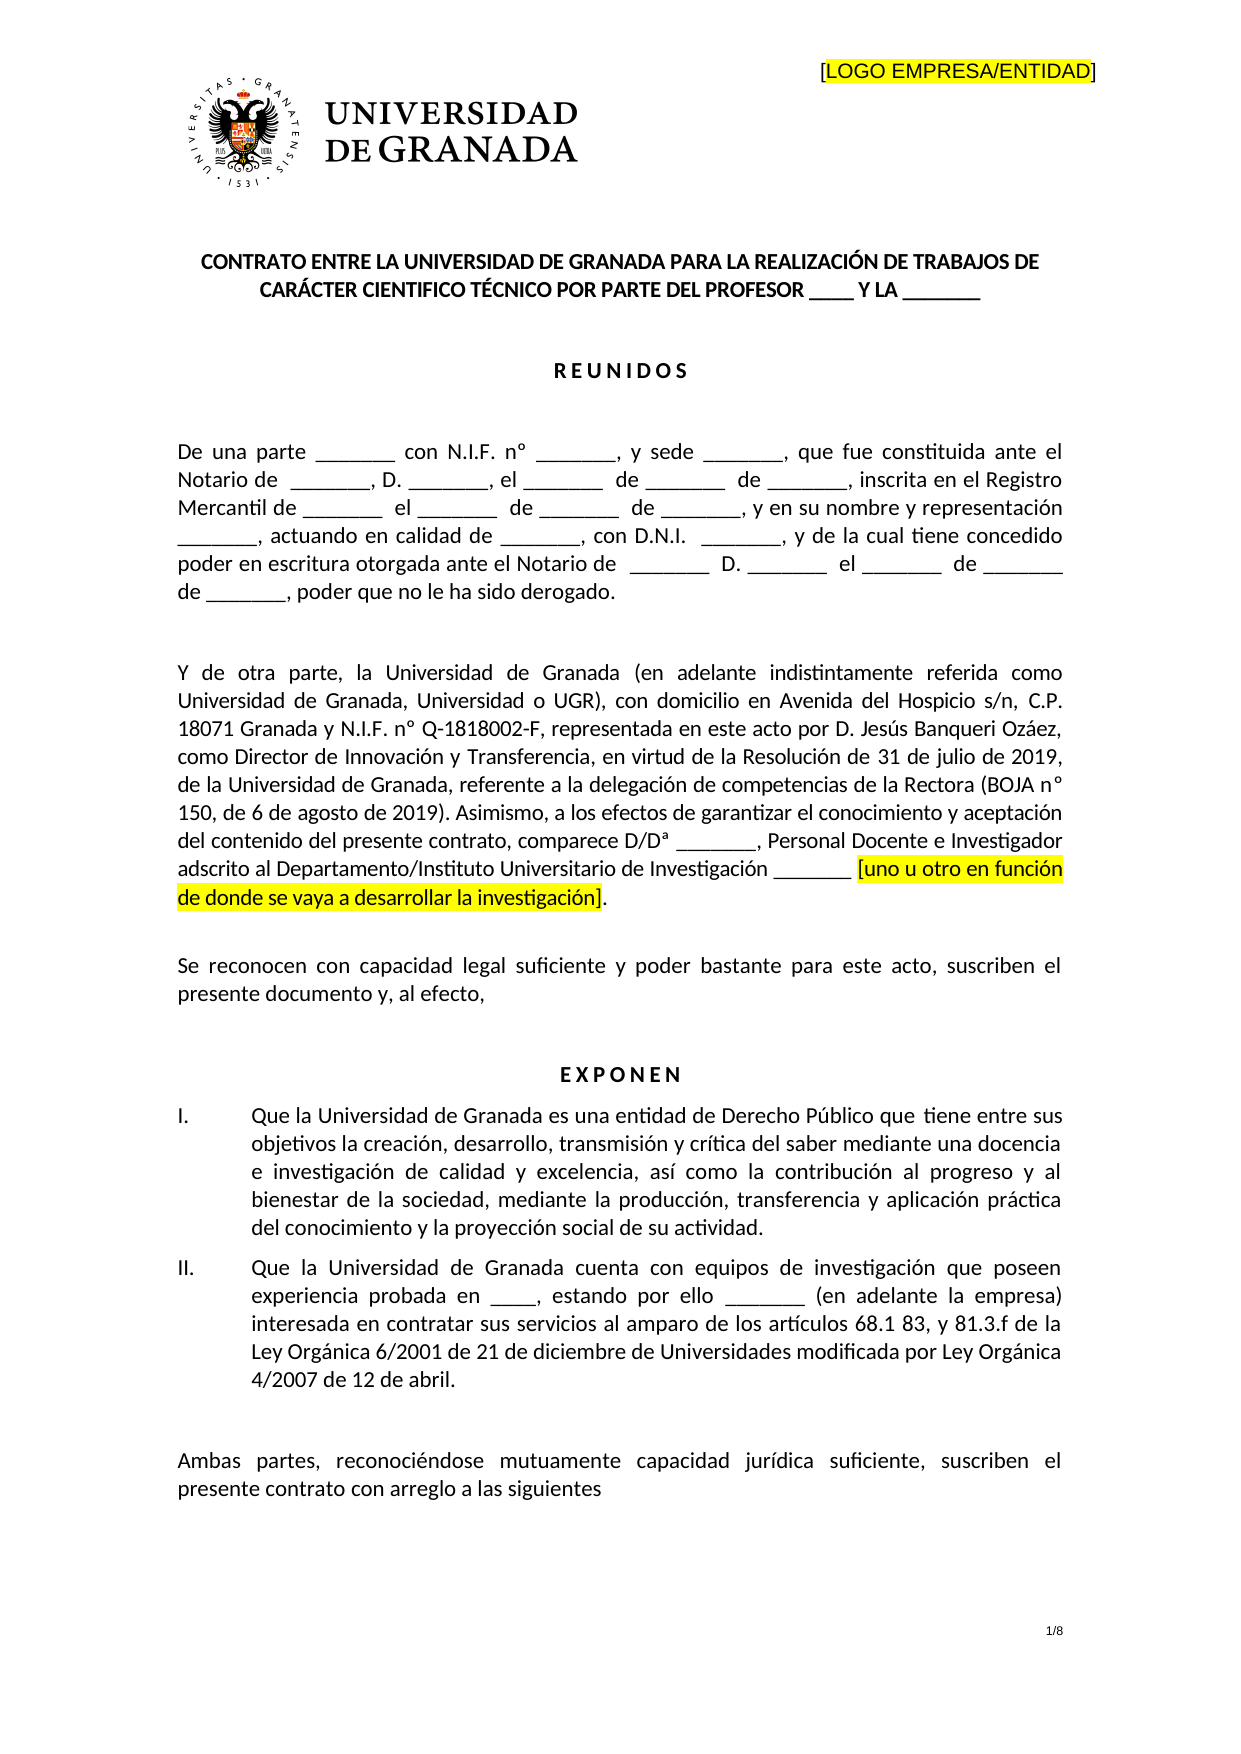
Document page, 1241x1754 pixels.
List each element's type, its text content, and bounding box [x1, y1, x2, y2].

text Se reconocen con capacidad legal suficiente y poder bastante para este acto, suscriben el presente documento y, al efecto, [177, 951, 1063, 1007]
list Que la Universidad de Granada es una entidad de Derecho Público que tiene entre sus objetivos la creación, desarrollo, transmisión y crítica del saber mediante una docencia e investigación de calidad y excelencia, así como la contribución al progreso y al bienestar de la sociedad, mediante la producción, transferencia y aplicación práctica del conocimiento y la proyección social de su actividad. [177, 1101, 1063, 1241]
text R E U N I D O S [177, 356, 1063, 384]
picture [188, 78, 578, 187]
text Y de otra parte, la Universidad de Granada (en adelante indistintamente referida como Universidad de Granada, Universidad o UGR), con domicilio en Avenida del Hospicio s/n, C.P. 18071 Granada y N.I.F. nº Q-1818002-F, representada en este acto por D. Jesús Banqueri Ozáez, como Director de Innovación y Transferencia, en virtud de la Resolución de 31 de julio de 2019, de la Universidad de Granada, referente a la delegación de competencias de la Rectora (BOJA nº 150, de 6 de agosto de 2019). Asimismo, a los efectos de garantizar el conocimiento y aceptación del contenido del presente contrato, comparece D/Dª _______, Personal Docente e Investigador adscrito al Departamento/Instituto Universitario de Investigación _______ [uno u otro en función de donde se vaya a desarrollar la investigación]. [177, 658, 1063, 911]
text E X P O N E N [177, 1060, 1063, 1088]
text De una parte _______ con N.I.F. nº _______, y sede _______, que fue constituida ante el Notario de _______, D. _______, el _______ de _______ de _______, inscrita en el Registro Mercantil de _______ el _______ de _______ de _______, y en su nombre y representación _______, actuando en calidad de _______, con D.N.I. _______, y de la cual tiene concedido poder en escritura otorgada ante el Notario de _______ D. _______ el _______ de _______ de _______, poder que no le ha sido derogado. [177, 437, 1063, 605]
text Ambas partes, reconociéndose mutuamente capacidad jurídica suficiente, suscriben el presente contrato con arreglo a las siguientes [177, 1446, 1063, 1502]
text CONTRATO ENTRE LA UNIVERSIDAD DE GRANADA PARA LA REALIZACIÓN DE TRABAJOS DE CARÁCTER CIENTIFICO TÉCNICO POR PARTE DEL PROFESOR ____ Y LA _______ [177, 247, 1063, 303]
list Que la Universidad de Granada cuenta con equipos de investigación que poseen experiencia probada en ____, estando por ello _______ (en adelante la empresa) interesada en contratar sus servicios al amparo de los artículos 68.1 83, y 81.3.f de la Ley Orgánica 6/2001 de 21 de diciembre de Universidades modificada por Ley Orgánica 4/2007 de 12 de abril. [177, 1253, 1063, 1393]
